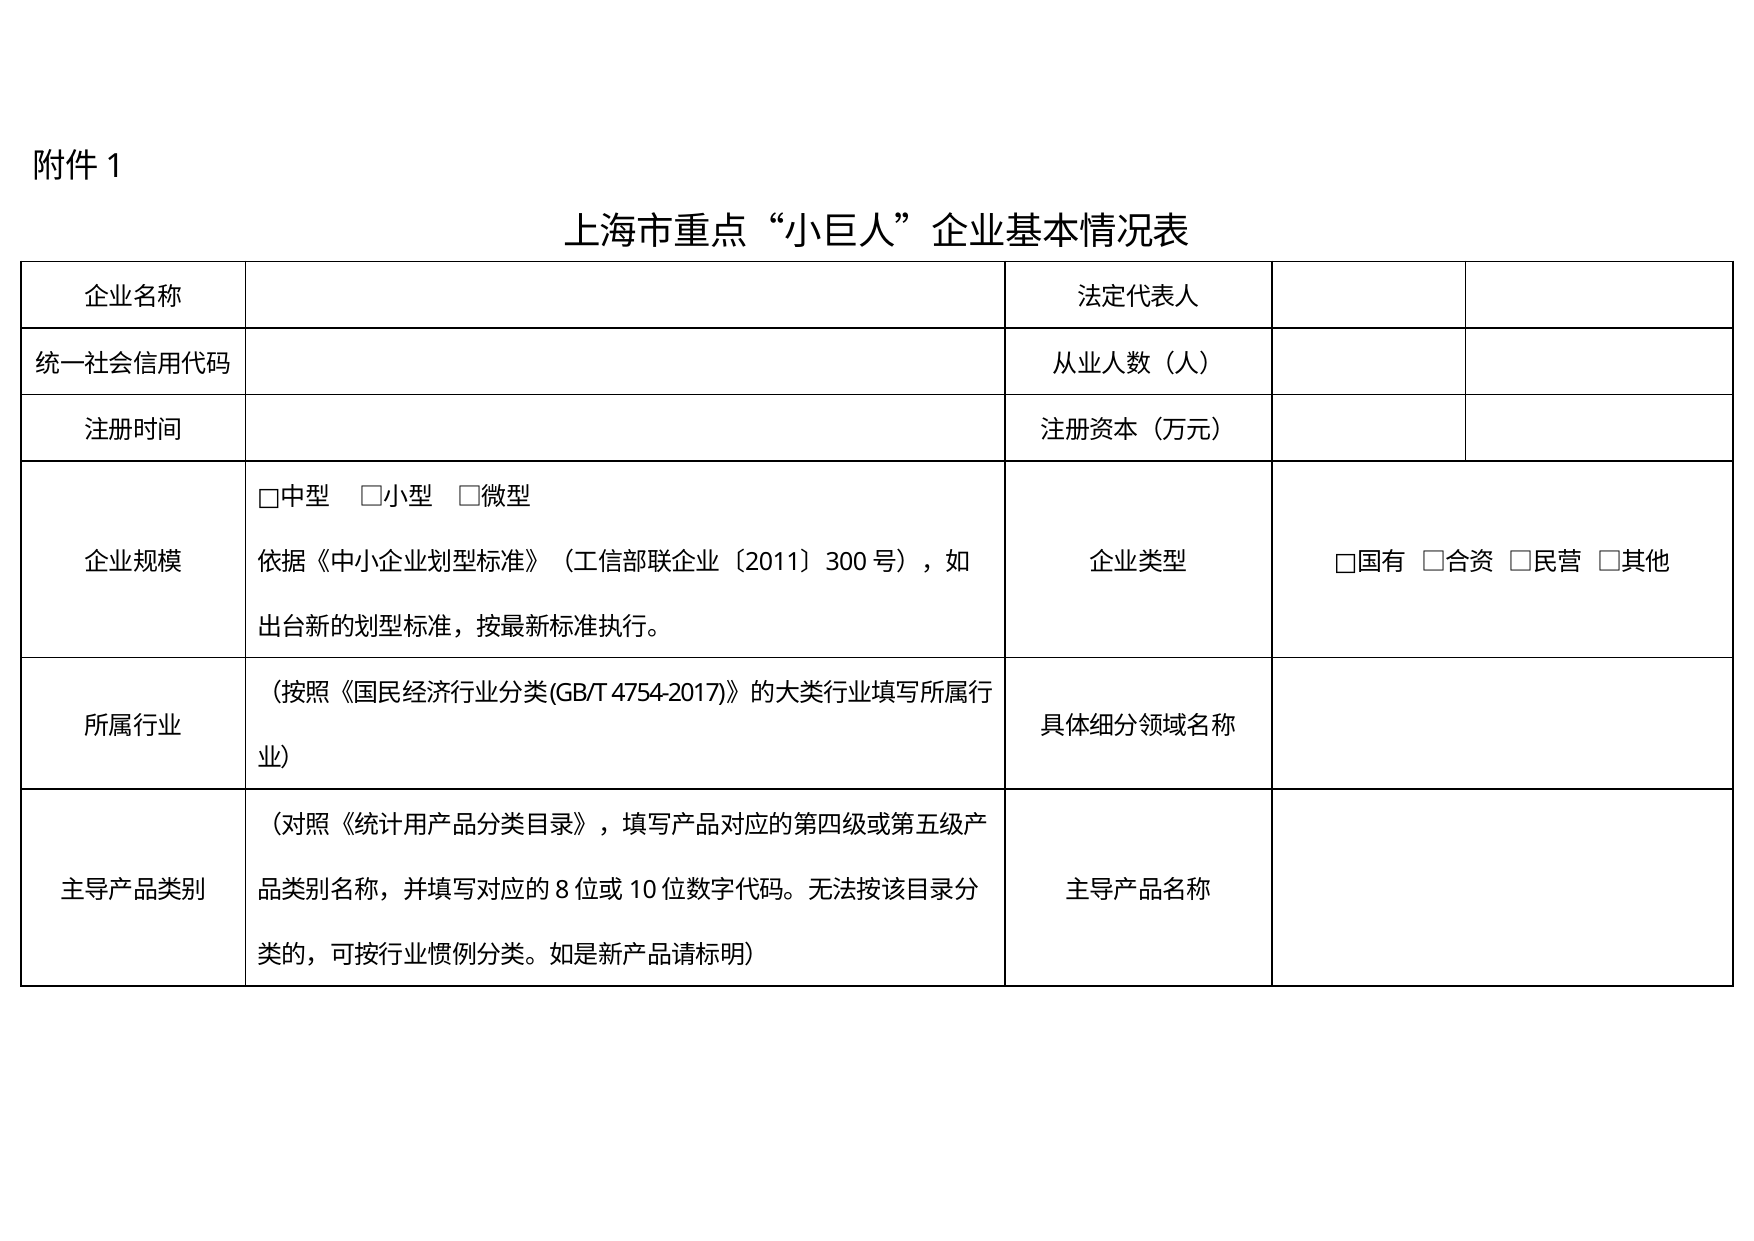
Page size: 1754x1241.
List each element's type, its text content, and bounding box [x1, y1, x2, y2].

table_cell 从业人数（人） [1006, 329, 1271, 394]
table_cell □国有 □合资 □民营 □其他 [1273, 462, 1732, 657]
table_cell [1273, 790, 1732, 985]
table_cell 具体细分领域名称 [1006, 658, 1271, 788]
table_cell [246, 395, 1004, 460]
table_cell 注册资本（万元） [1006, 395, 1271, 460]
table_cell 法定代表人 [1006, 262, 1271, 327]
table_cell [246, 329, 1004, 394]
table_cell [1273, 329, 1465, 394]
table_cell 所属行业 [22, 658, 245, 788]
table_cell □中型 □小型 □微型 依据《中小企业划型标准》（工信部联企业〔2011〕300号），如出台新的划型标准，按最新标准执行。 [246, 462, 1004, 657]
table_cell 统一社会信用代码 [22, 329, 245, 394]
table_cell [1273, 658, 1732, 788]
table_header 附件1 [21, 131, 1733, 196]
table_cell 企业规模 [22, 462, 245, 657]
table_cell 企业名称 [22, 262, 245, 327]
table_cell [1466, 329, 1732, 394]
table_cell [1273, 262, 1465, 327]
table_cell [1273, 395, 1465, 460]
table_cell 上海市重点“小巨人”企业基本情况表 [21, 196, 1733, 261]
table_cell [1466, 262, 1732, 327]
table_cell 注册时间 [22, 395, 245, 460]
table_cell 主导产品类别 [22, 790, 245, 985]
table_cell （对照《统计用产品分类目录》，填写产品对应的第四级或第五级产品类别名称，并填写对应的8位或10位数字代码。无法按该目录分类的，可按行业惯例分类。如是新产品请标明） [246, 790, 1004, 985]
table_cell 企业类型 [1006, 462, 1271, 657]
table_cell [246, 262, 1004, 327]
table_cell （按照《国民经济行业分类(GB/T 4754-2017)》的大类行业填写所属行业） [246, 658, 1004, 788]
table_cell [1466, 395, 1732, 460]
table_cell 主导产品名称 [1006, 790, 1271, 985]
